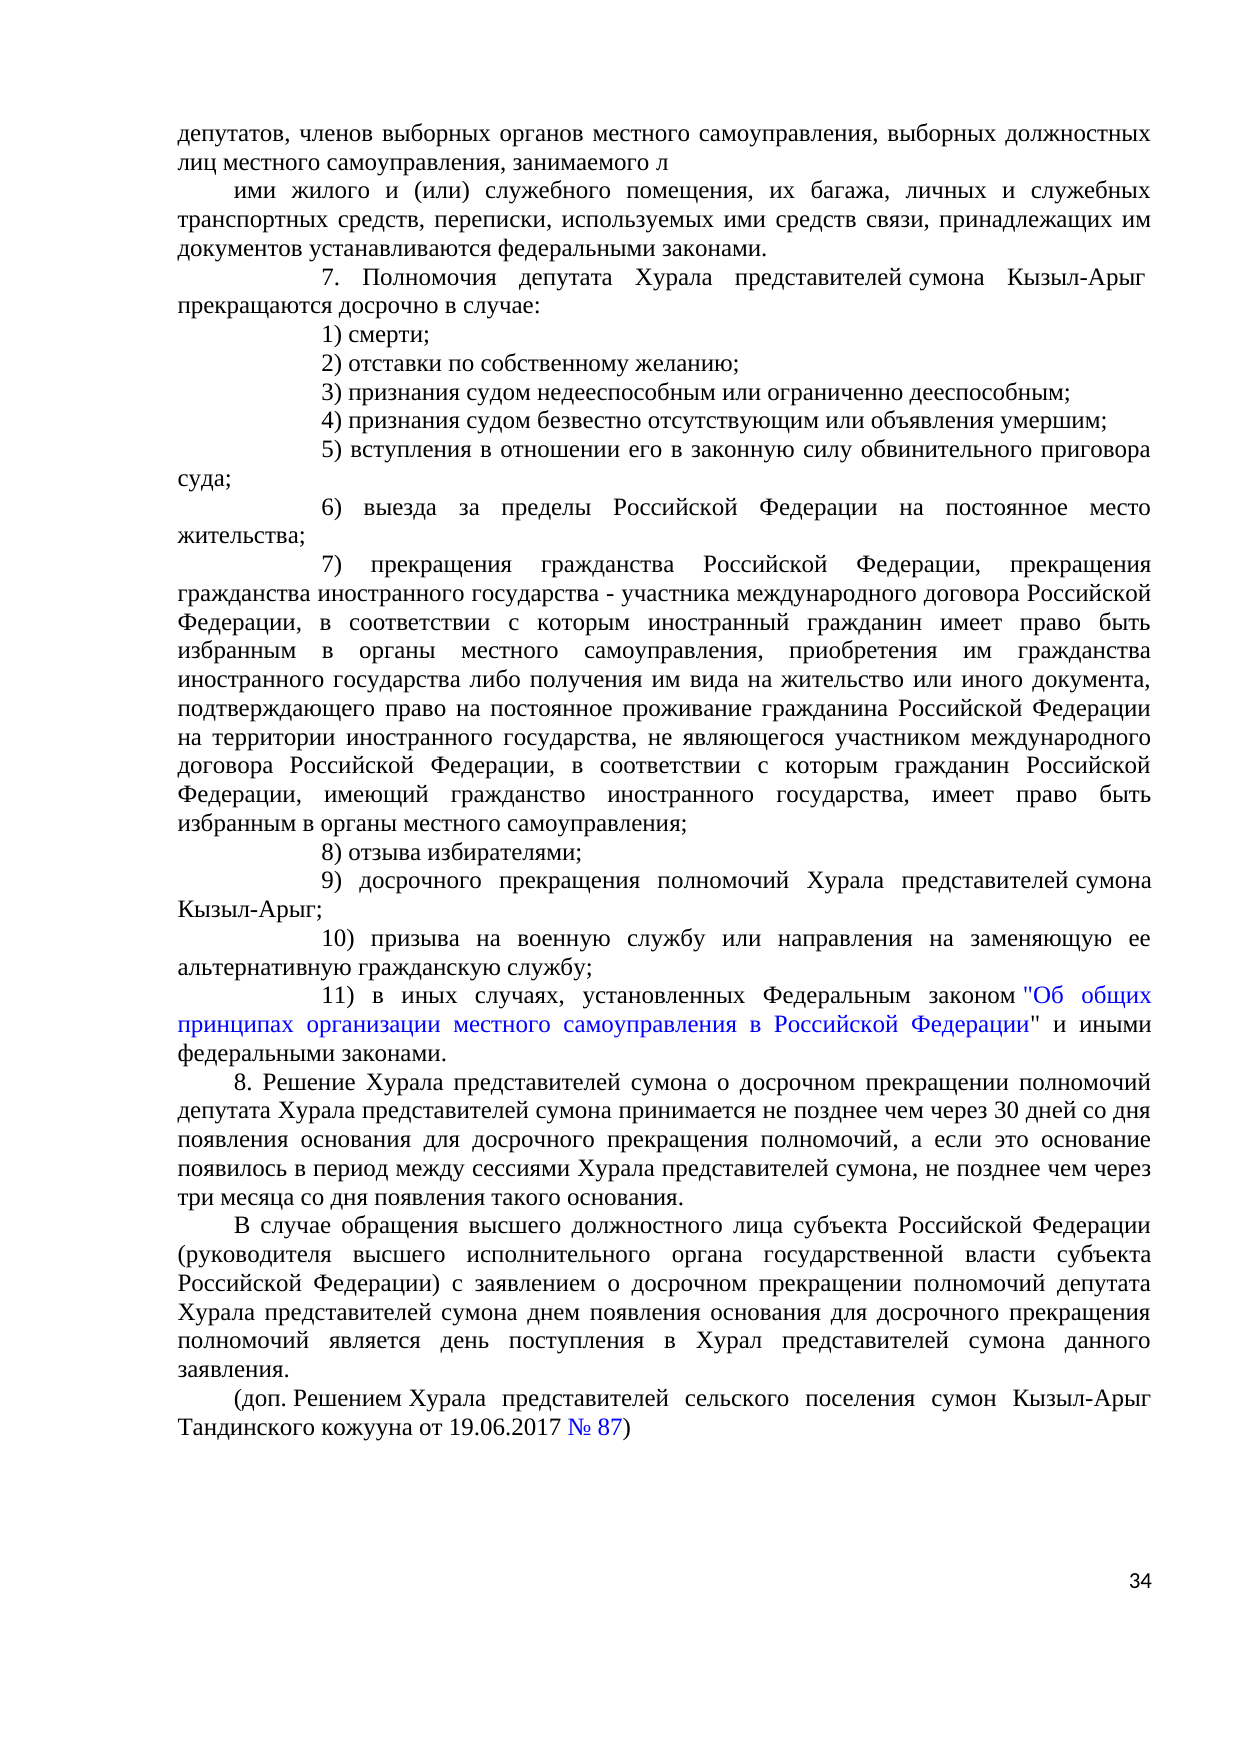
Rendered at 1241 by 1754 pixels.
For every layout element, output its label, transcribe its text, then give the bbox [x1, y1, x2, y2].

text 7. Полномочия депутата Хурала представителей сумона Кызыл-Арыг прекращаются досрочно в случае: [177, 262, 1152, 319]
text 10) призыва на военную службу или направления на заменяющую ее альтернативную гражданскую службу; [177, 923, 1152, 981]
text (доп. Решением Хурала представителей сельского поселения сумон Кызыл-Арыг Тандинского кожууна от 19.06.2017 № 87) [177, 1383, 1152, 1441]
text 11) в иных случаях, установленных Федеральным законом "Об общих принципах организации местного самоуправления в Российской Федерации" и иными федеральными законами. [177, 981, 1152, 1067]
text 8) отзыва избирателями; [177, 837, 1152, 866]
text ими жилого и (или) служебного помещения, их багажа, личных и служебных транспортных средств, переписки, используемых ими средств связи, принадлежащих им документов устанавливаются федеральными законами. [177, 176, 1152, 262]
text 5) вступления в отношении его в законную силу обвинительного приговора суда; [177, 434, 1152, 492]
text 9) досрочного прекращения полномочий Хурала представителей сумона Кызыл-Арыг; [177, 866, 1152, 923]
text 6) выезда за пределы Российской Федерации на постоянное место жительства; [177, 492, 1152, 549]
text 4) признания судом безвестно отсутствующим или объявления умершим; [177, 406, 1152, 434]
text 2) отставки по собственному желанию; [177, 348, 1152, 377]
text 3) признания судом недееспособным или ограниченно дееспособным; [177, 377, 1152, 406]
text В случае обращения высшего должностного лица субъекта Российской Федерации (руководителя высшего исполнительного органа государственной власти субъекта Российской Федерации) с заявлением о досрочном прекращении полномочий депутата Хурала представителей сумона днем появления основания для досрочного прекращения полномочий является день поступления в Хурал представителей сумона данного заявления. [177, 1211, 1152, 1383]
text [177, 118, 1152, 176]
text 1) смерти; [177, 319, 1152, 348]
text 8. Решение Хурала представителей сумона о досрочном прекращении полномочий депутата Хурала представителей сумона принимается не позднее чем через 30 дней со дня появления основания для досрочного прекращения полномочий, а если это основание появилось в период между сессиями Хурала представителей сумона, не позднее чем через три месяца со дня появления такого основания. [177, 1067, 1152, 1211]
text 7) прекращения гражданства Российской Федерации, прекращения гражданства иностранного государства - участника международного договора Российской Федерации, в соответствии с которым иностранный гражданин имеет право быть избранным в органы местного самоуправления, приобретения им гражданства иностранного государства либо получения им вида на жительство или иного документа, подтверждающего право на постоянное проживание гражданина Российской Федерации на территории иностранного государства, не являющегося участником международного договора Российской Федерации, в соответствии с которым гражданин Российской Федерации, имеющий гражданство иностранного государства, имеет право быть избранным в органы местного самоуправления; [177, 549, 1152, 837]
